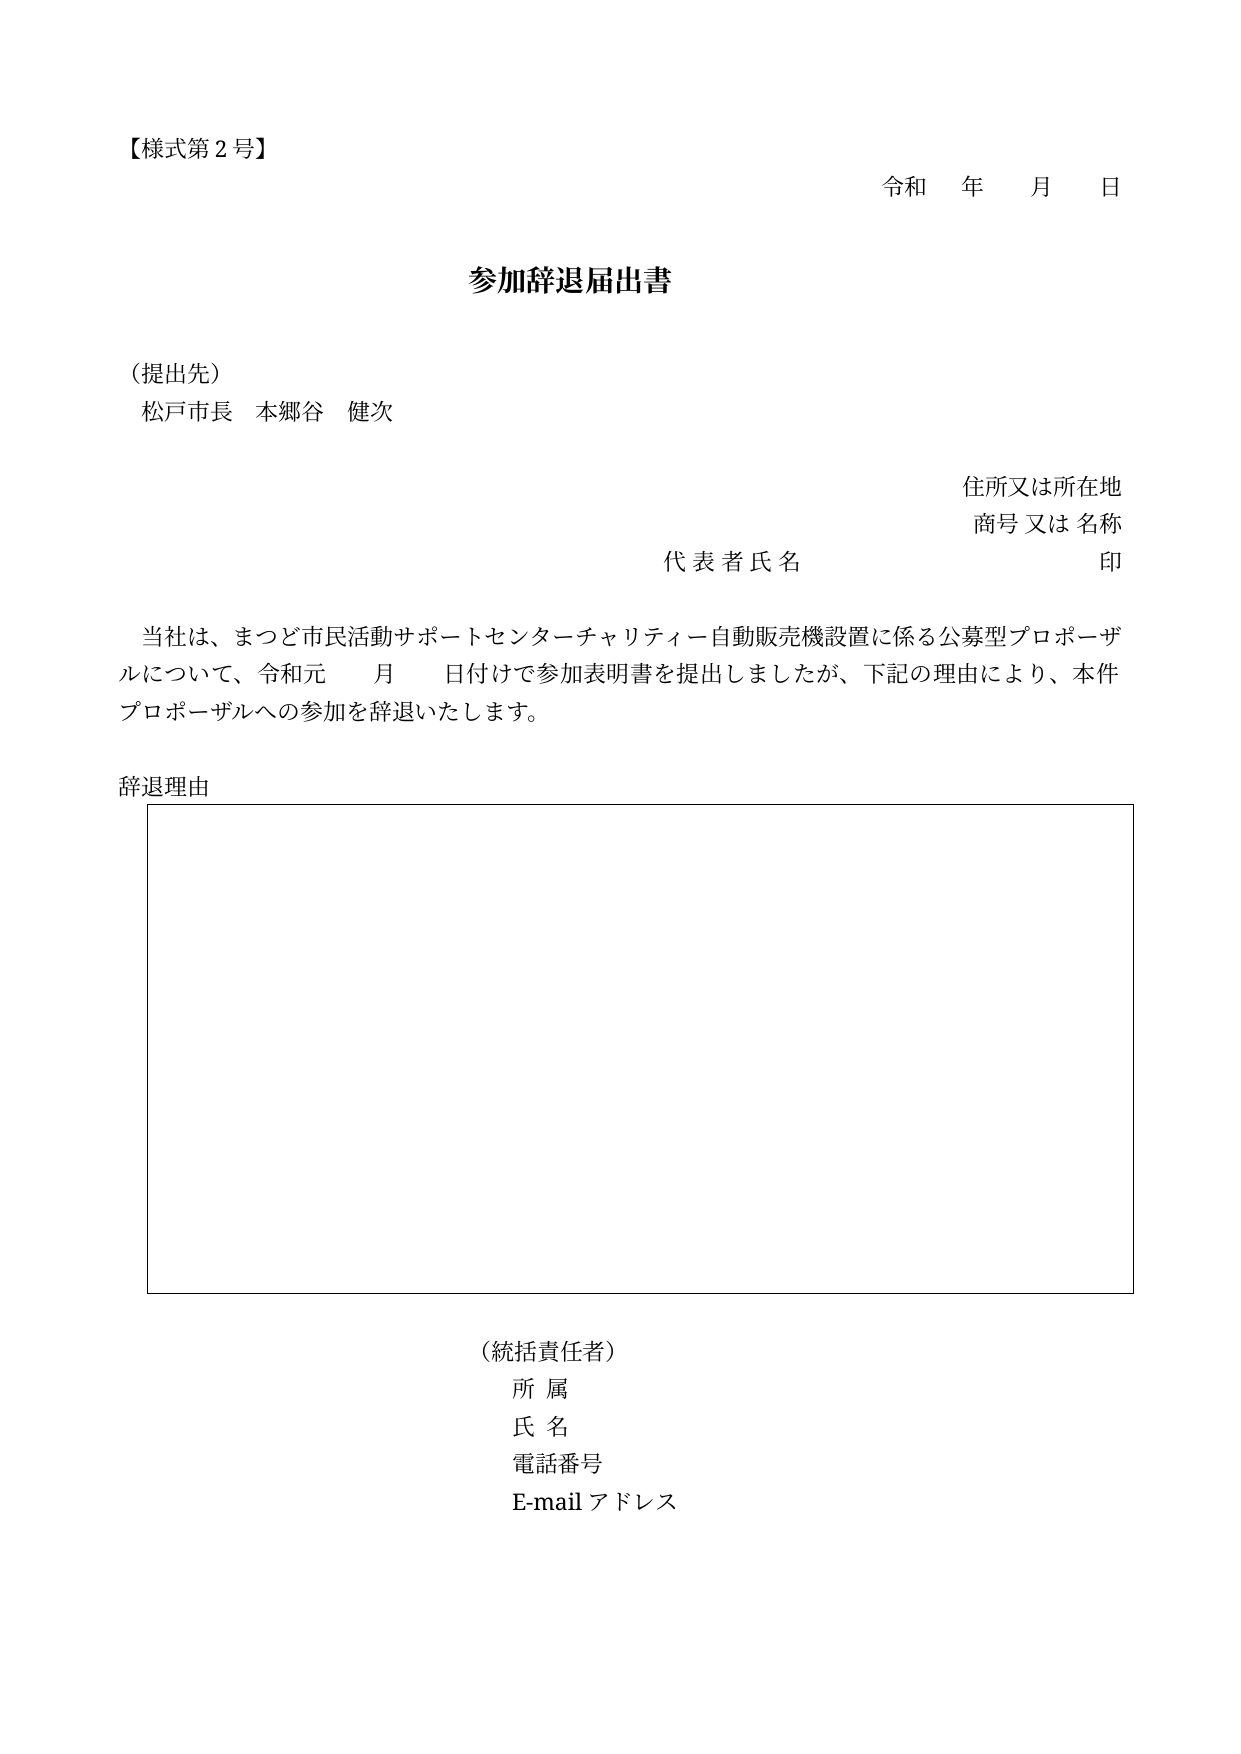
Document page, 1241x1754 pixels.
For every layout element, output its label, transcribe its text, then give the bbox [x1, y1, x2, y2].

text E-mailアドレス [512, 1481, 1122, 1519]
text 氏 名 [512, 1406, 1122, 1444]
text 所 属 [512, 1369, 1122, 1406]
text （提出先） [118, 354, 1122, 392]
text 代 表 者 氏 名 印 [118, 542, 1122, 579]
text （統括責任者） [468, 1331, 1122, 1369]
text 辞退理由 [118, 767, 1122, 804]
text 住所又は所在地 [118, 467, 1122, 504]
text 松戸市長 本郷谷 健次 [118, 392, 1122, 429]
text 電話番号 [512, 1444, 1122, 1481]
text 商号 又は 名称 [118, 504, 1122, 542]
text 参加辞退届出書 [118, 242, 1022, 317]
table_header [148, 805, 1133, 1293]
text 【様式第2号】 [118, 129, 1122, 167]
text 令和 年 月 日 [118, 167, 1122, 204]
text 当社は、まつど市民活動サポートセンターチャリティー自動販売機設置に係る公募型プロポーザルについて、令和元 月 日付けで参加表明書を提出しましたが、下記の理由により、本件プロポーザルへの参加を辞退いたします。 [118, 617, 1122, 729]
